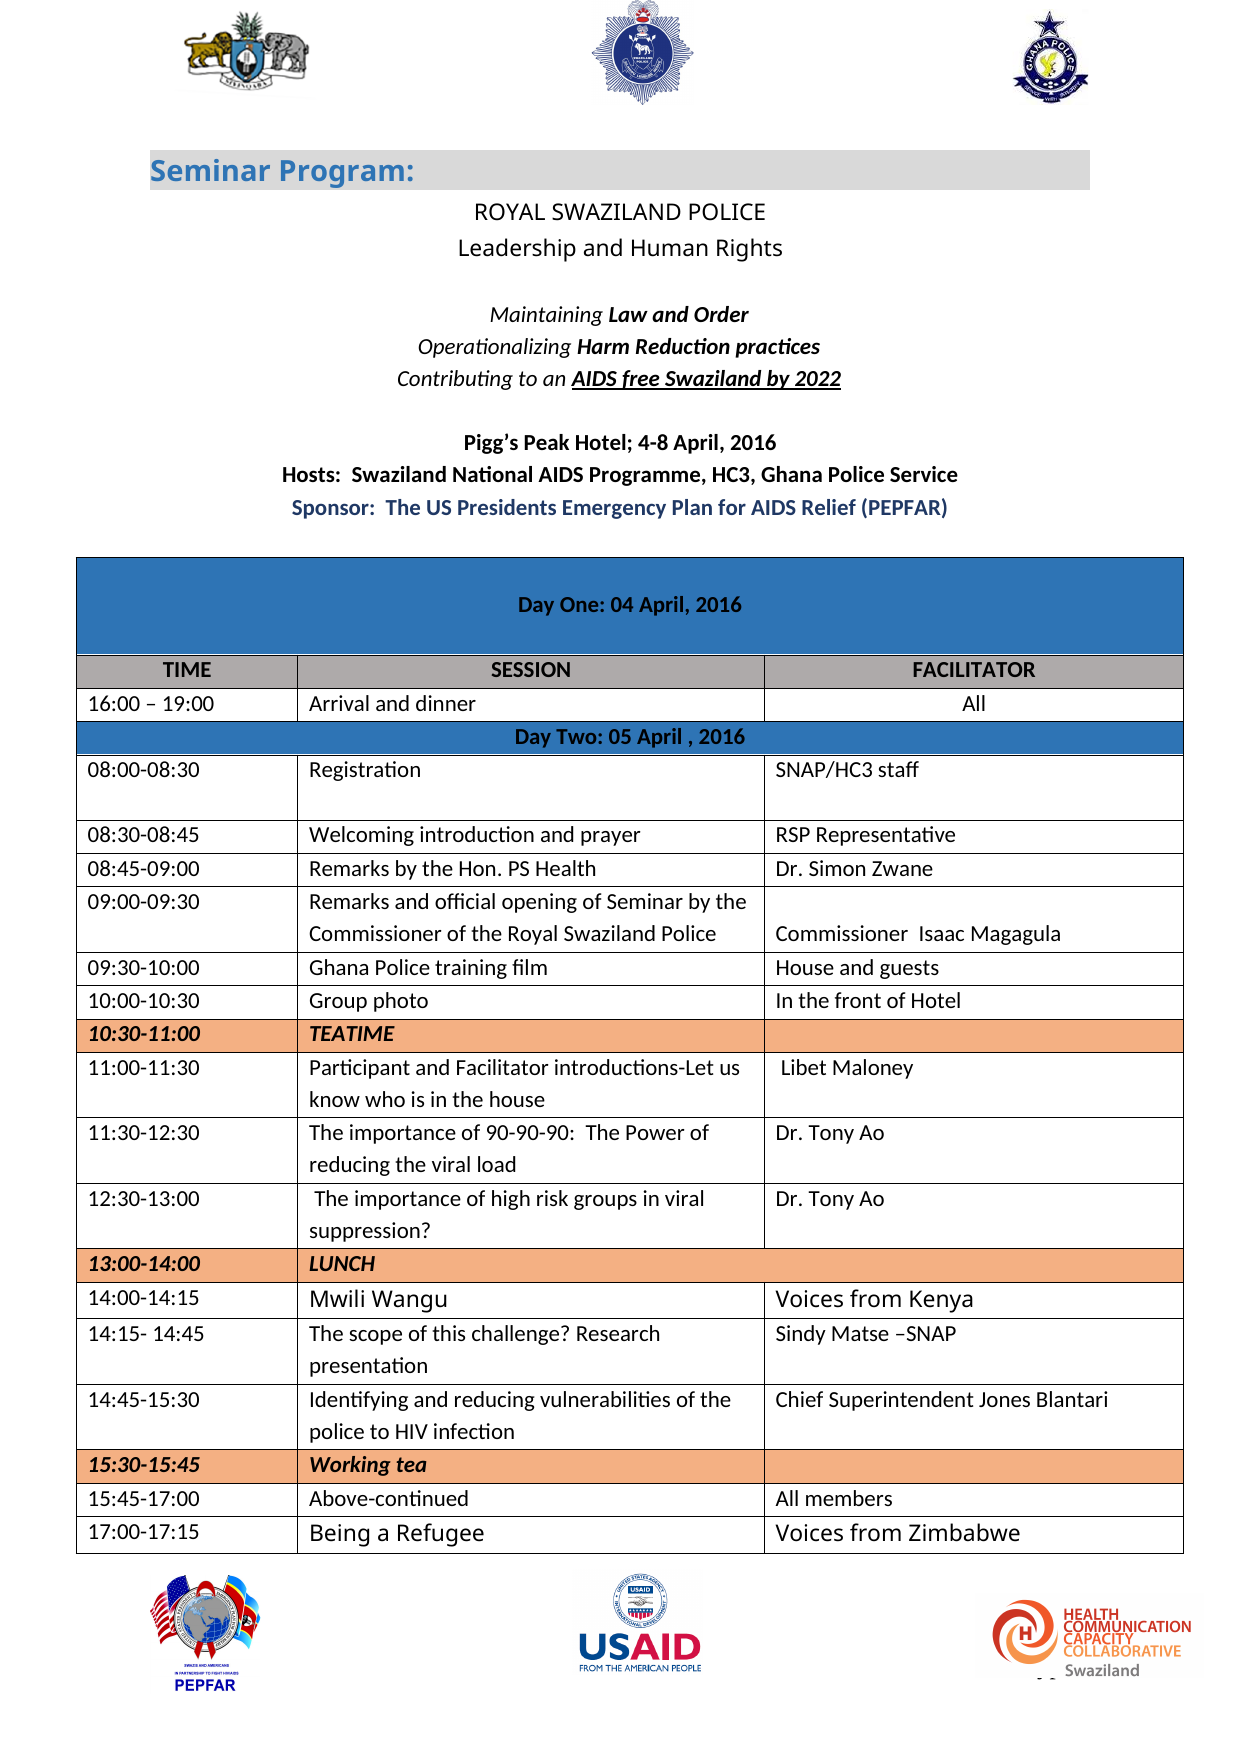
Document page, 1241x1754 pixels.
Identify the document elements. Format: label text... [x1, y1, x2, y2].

table_cell All members [765, 1484, 1183, 1516]
table_cell 10:30-11:00 [77, 1020, 297, 1052]
table_cell 13:00-14:00 [77, 1249, 297, 1282]
picture [975, 1593, 1204, 1677]
table_cell Voices from Zimbabwe [765, 1517, 1183, 1552]
table_cell Dr. Simon Zwane [765, 854, 1183, 886]
table_header Day One: 04 April, 2016 [77, 558, 1183, 654]
picture [150, 1575, 261, 1694]
table_cell The scope of this challenge? Research presentation [298, 1319, 764, 1384]
table_cell Dr. Tony Ao [765, 1184, 1183, 1248]
table_cell All [765, 689, 1183, 721]
table_cell Group photo [298, 986, 764, 1018]
table_cell Arrival and dinner [298, 689, 764, 721]
table_cell 16:00 – 19:00 [77, 689, 297, 721]
table_cell SNAP/HC3 staff [765, 756, 1183, 819]
text Sponsor: The US Presidents Emergency Plan for AIDS Relief (PEPFAR) [150, 493, 1090, 521]
table_cell Libet Maloney [765, 1053, 1183, 1117]
table_cell Being a Refugee [298, 1517, 764, 1552]
table_cell [765, 1450, 1183, 1483]
table_cell Participant and Facilitator introductions-Let us know who is in the house [298, 1053, 764, 1117]
table_cell 08:00-08:30 [77, 756, 297, 819]
text Leadership and Human Rights [150, 232, 1090, 263]
table_cell House and guests [765, 953, 1183, 985]
table_cell SESSION [298, 656, 764, 688]
table_cell Sindy Matse –SNAP [765, 1319, 1183, 1384]
table_cell The importance of high risk groups in viral suppression? [298, 1184, 764, 1248]
text Operationalizing Harm Reduction practices [150, 332, 1090, 360]
table_cell Working tea [298, 1450, 764, 1483]
text Hosts: Swaziland National AIDS Programme, HC3, Ghana Police Service [150, 461, 1090, 489]
table_cell 17:00-17:15 [77, 1517, 297, 1552]
table_cell TIME [77, 656, 297, 688]
table_cell Ghana Police training film [298, 953, 764, 985]
text ROYAL SWAZILAND POLICE [150, 196, 1090, 227]
table_cell 10:00-10:30 [77, 986, 297, 1018]
table_cell FACILITATOR [765, 656, 1183, 688]
table_cell LUNCH [298, 1249, 1183, 1282]
table_cell TEATIME [298, 1020, 764, 1052]
table_cell Registration [298, 756, 764, 819]
table_cell 14:45-15:30 [77, 1385, 297, 1449]
table_cell Above-continued [298, 1484, 764, 1516]
table_cell In the front of Hotel [765, 986, 1183, 1018]
picture [591, 0, 694, 105]
table_cell 15:45-17:00 [77, 1484, 297, 1516]
table_cell Welcoming introduction and prayer [298, 821, 764, 853]
table_cell Dr. Tony Ao [765, 1118, 1183, 1183]
table_cell 11:30-12:30 [77, 1118, 297, 1183]
table_cell 09:30-10:00 [77, 953, 297, 985]
table_cell RSP Representative [765, 821, 1183, 853]
table_cell Voices from Kenya [765, 1283, 1183, 1318]
table_cell 09:00-09:30 [77, 887, 297, 952]
table_cell 08:45-09:00 [77, 854, 297, 886]
picture [150, 2, 348, 105]
table_cell [765, 1020, 1183, 1052]
table_cell Remarks and official opening of Seminar by the Commissioner of the Royal Swaziland Police [298, 887, 764, 952]
table_cell The importance of 90-90-90: The Power of reducing the viral load [298, 1118, 764, 1183]
table_cell 15:30-15:45 [77, 1450, 297, 1483]
table_cell Commissioner Isaac Magagula [765, 887, 1183, 952]
text Contributing to an AIDS free Swaziland by 2022 [150, 364, 1090, 392]
table_cell Mwili Wangu [298, 1283, 764, 1318]
subtitle Seminar Program: [150, 150, 1090, 190]
table_cell 14:15- 14:45 [77, 1319, 297, 1384]
table_cell 08:30-08:45 [77, 821, 297, 853]
table_cell Chief Superintendent Jones Blantari [765, 1385, 1183, 1449]
picture [1012, 9, 1089, 105]
table_cell 14:00-14:15 [77, 1283, 297, 1318]
table_cell Day Two: 05 April , 2016 [77, 722, 1183, 754]
text Pigg’s Peak Hotel; 4-8 April, 2016 [150, 428, 1090, 456]
table_cell Remarks by the Hon. PS Health [298, 854, 764, 886]
table_cell Identifying and reducing vulnerabilities of the police to HIV infection [298, 1385, 764, 1449]
text Maintaining Law and Order [150, 300, 1090, 328]
table_cell 12:30-13:00 [77, 1184, 297, 1248]
table_cell 11:00-11:30 [77, 1053, 297, 1117]
